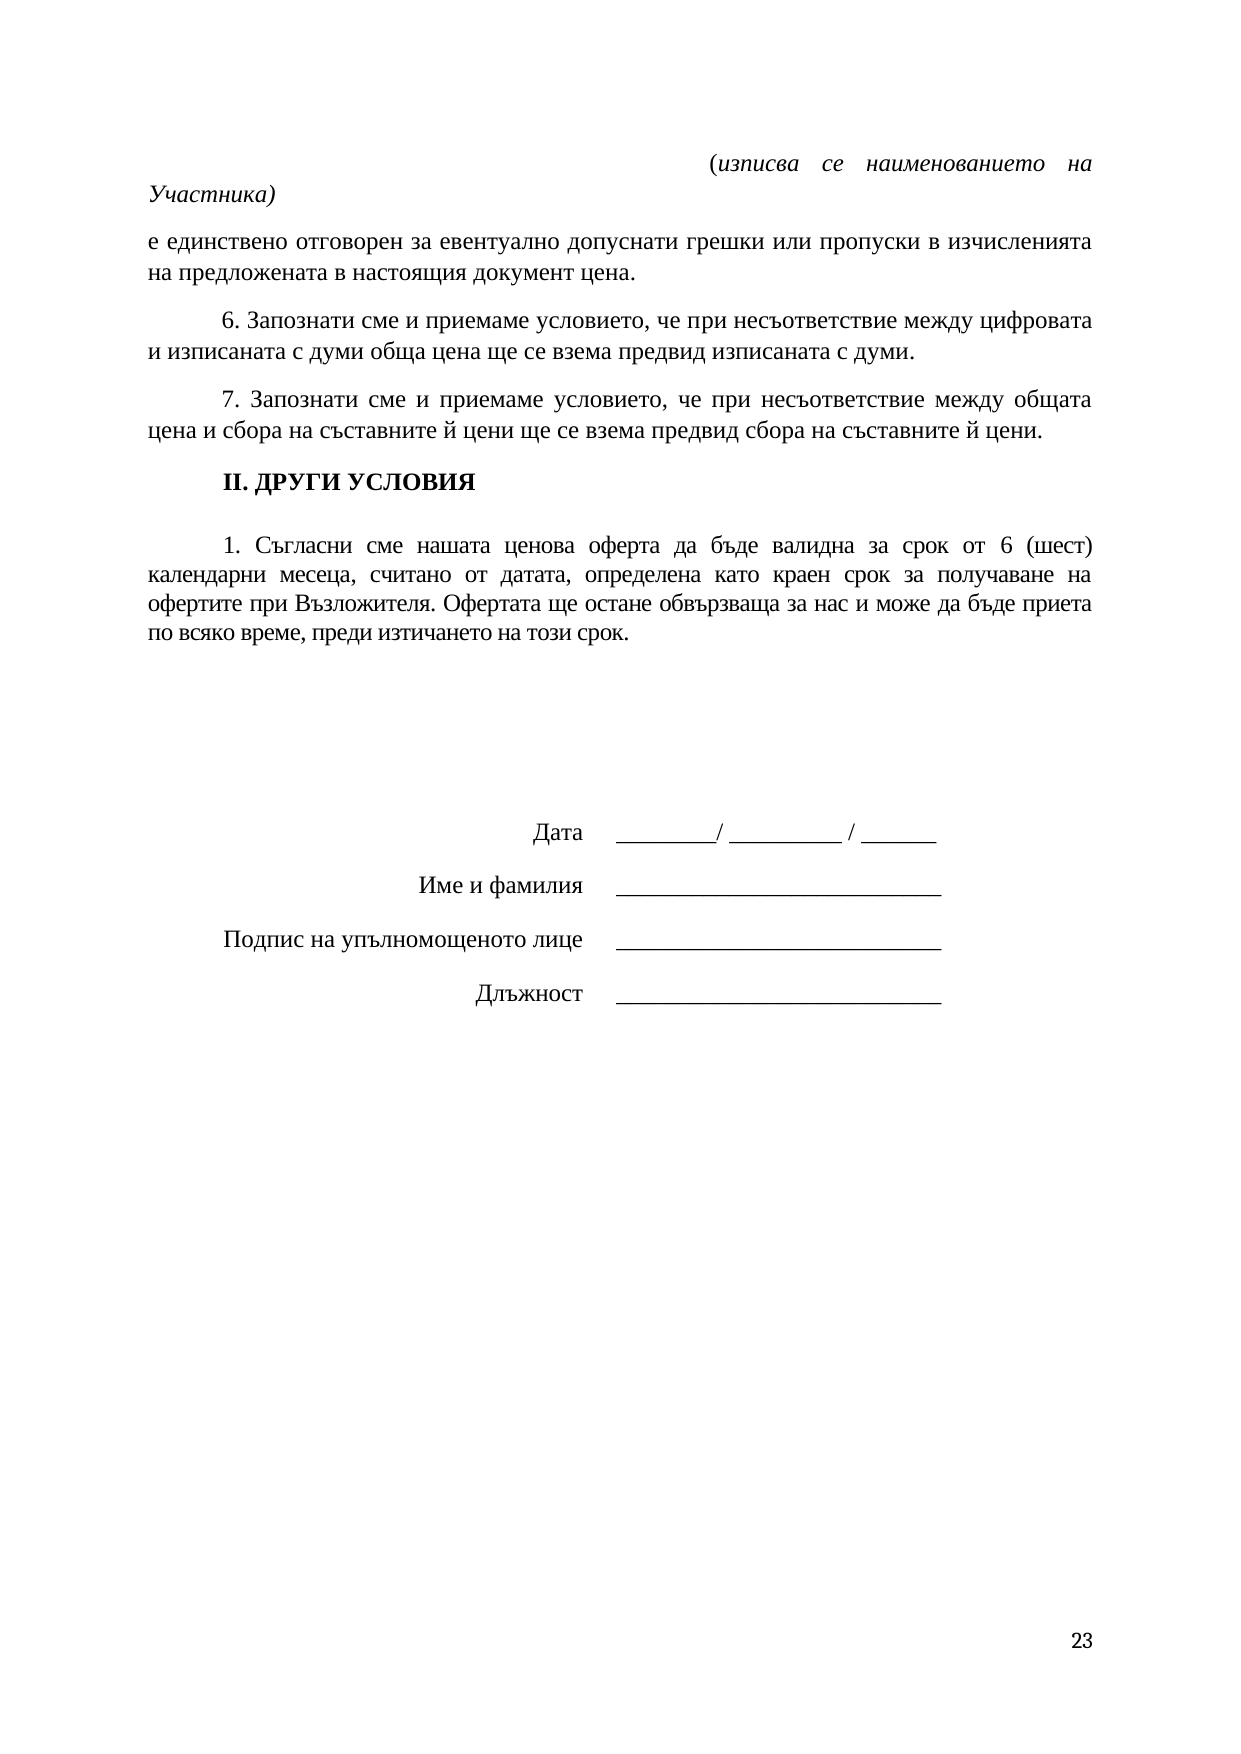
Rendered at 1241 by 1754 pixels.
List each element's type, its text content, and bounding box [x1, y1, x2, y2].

table_cell Подпис на упълномощеното лице [136, 918, 594, 972]
table_cell __________________________ [594, 864, 1118, 918]
table_cell Име и фамилия [136, 864, 594, 918]
table_cell Длъжност [136, 972, 594, 1026]
text 1. Съгласни сме нашата ценова оферта да бъде валидна за срок от 6 (шест) календарни месеца, считано от датата, определена като краен срок за получаване на офертите при Възложителя. Офертата ще остане обвързваща за нас и може да бъде приета по всяко време, преди изтичането на този срок. [148, 531, 1093, 646]
text 7. Запознати сме и приемаме условието, че при несъответствие между общата цена и сбора на съставните й цени ще се взема предвид сбора на съставните й цени. [148, 384, 1093, 444]
table_cell __________________________ [594, 972, 1118, 1026]
text (изписва се наименованието на Участника) [148, 148, 1093, 207]
text ІІ. ДРУГИ УСЛОВИЯ [223, 467, 1093, 496]
table_header ________/ _________ / ______ [594, 811, 1118, 864]
table_header Дата [136, 811, 594, 864]
text 6. Запознати сме и приемаме условието, че при несъответствие между цифровата и изписаната с думи обща цена ще се взема предвид изписаната с думи. [148, 305, 1093, 365]
text е единствено отговорен за евентуално допуснати грешки или пропуски в изчисленията на предложената в настоящия документ цена. [148, 226, 1093, 286]
table_cell __________________________ [594, 918, 1118, 972]
